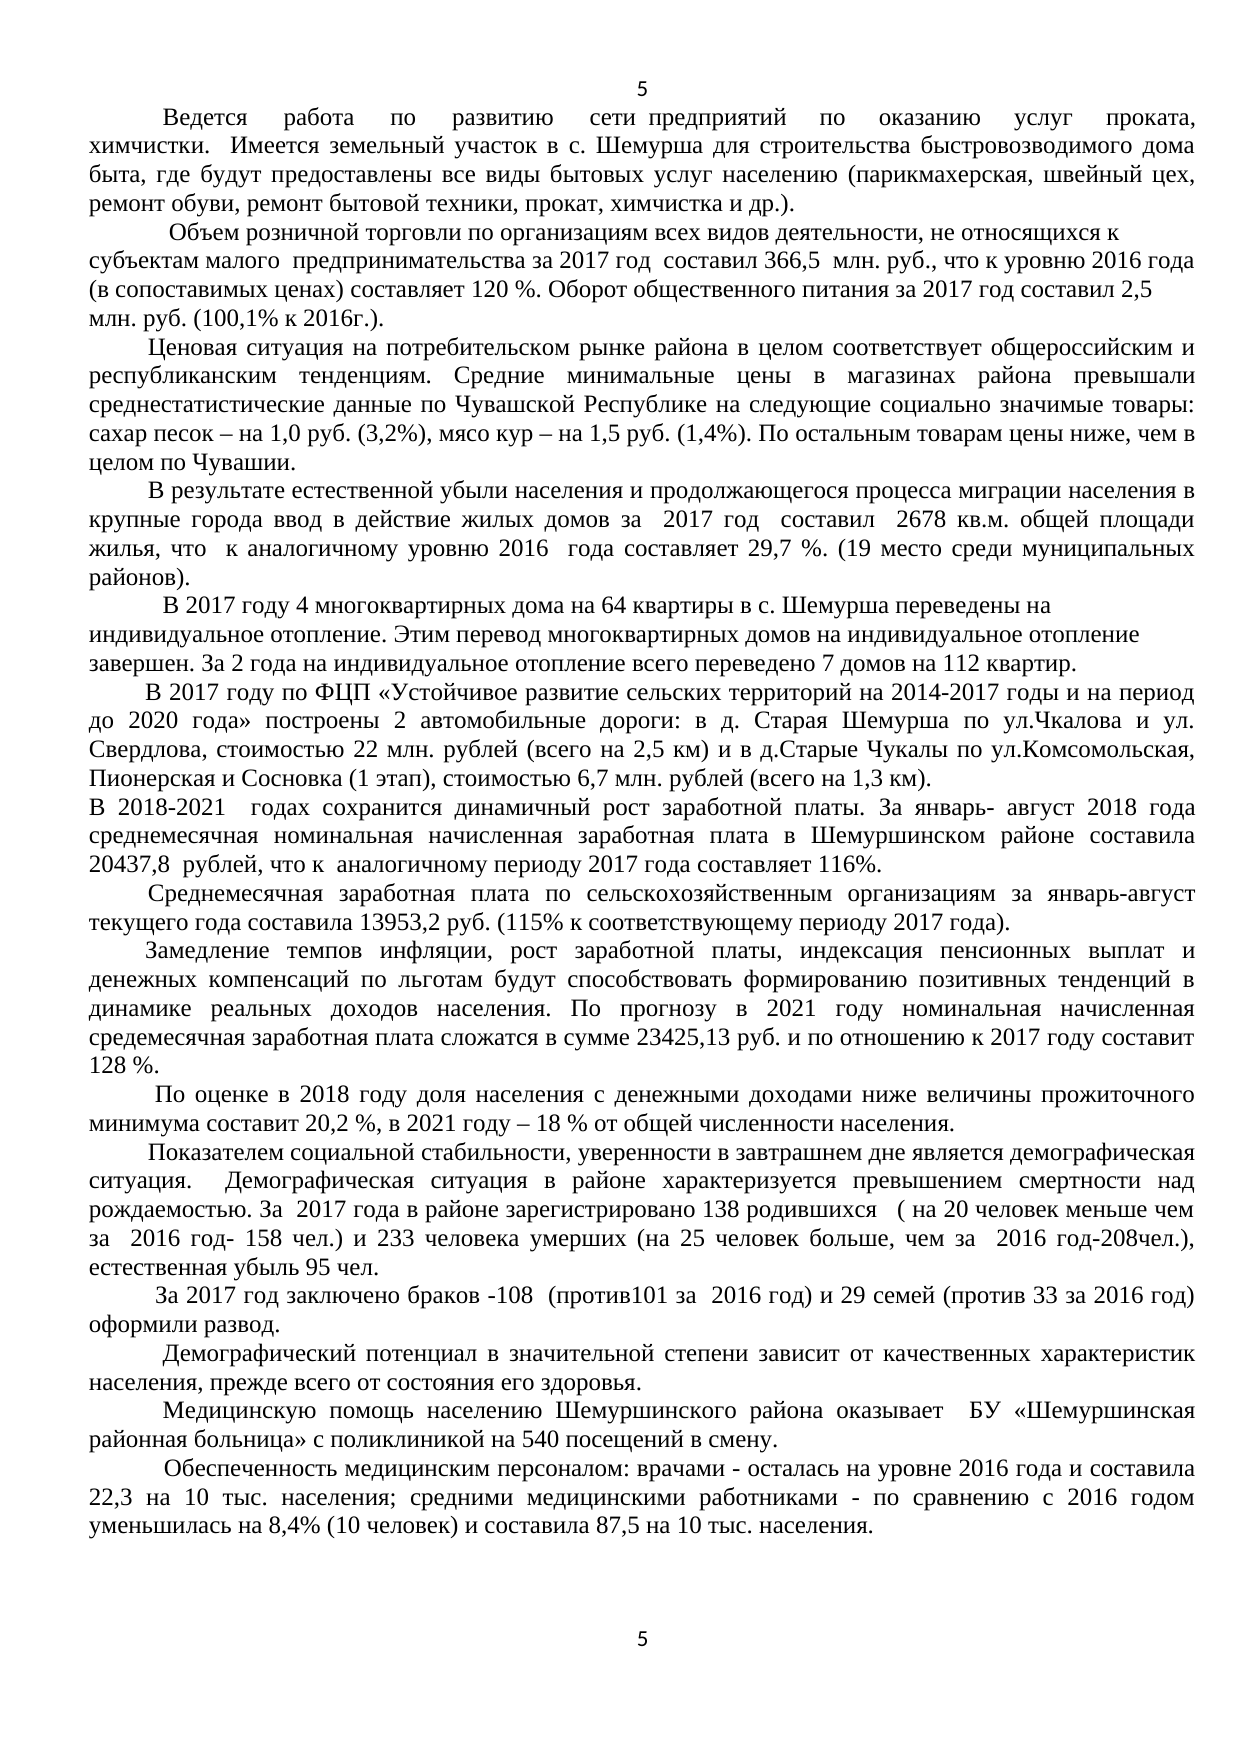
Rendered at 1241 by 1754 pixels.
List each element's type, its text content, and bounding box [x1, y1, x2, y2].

text Показателем социальной стабильности, уверенности в завтрашнем дне является демографическая ситуация. Демографическая ситуация в районе характеризуется превышением смертности над рождаемостью. За 2017 года в районе зарегистрировано 138 родившихся ( на 20 человек меньше чем за 2016 год- 158 чел.) и 233 человека умерших (на 25 человек больше, чем за 2016 год-208чел.), естественная убыль 95 чел. [89, 1137, 1196, 1281]
text Ведется работа по развитию сети предприятий по оказанию услуг проката, химчистки. Имеется земельный участок в с. Шемурша для строительства быстровозводимого дома быта, где будут предоставлены все виды бытовых услуг населению (парикмахерская, швейный цех, ремонт обуви, ремонт бытовой техники, прокат, химчистка и др.). [89, 102, 1196, 217]
text Объем розничной торговли по организациям всех видов деятельности, не относящихся к субъектам малого предпринимательства за 2017 год составил 366,5 млн. руб., что к уровню 2016 года (в сопоставимых ценах) составляет 120 %. Оборот общественного питания за 2017 год составил 2,5 млн. руб. (100,1% к 2016г.). [89, 217, 1196, 332]
title Демографический потенциал в значительной степени зависит от качественных характеристик населения, прежде всего от состояния его здоровья. [89, 1338, 1196, 1396]
text По оценке в 2018 году доля населения с денежными доходами ниже величины прожиточного минимума составит 20,2 %, в 2021 году – 18 % от общей численности населения. [89, 1079, 1196, 1137]
text В 2018-2021 годах сохранится динамичный рост заработной платы. За январь- август 2018 года среднемесячная номинальная начисленная заработная плата в Шемуршинском районе составила 20437,8 рублей, что к аналогичному периоду 2017 года составляет 116%. [89, 792, 1196, 878]
text Обеспеченность медицинским персоналом: врачами - осталась на уровне 2016 года и составила 22,3 на 10 тыс. населения; средними медицинскими работниками - по сравнению с 2016 годом уменьшилась на 8,4% (10 человек) и составила 87,5 на 10 тыс. населения. [89, 1453, 1196, 1539]
text Ценовая ситуация на потребительском рынке района в целом соответствует общероссийским и республиканским тенденциям. Средние минимальные цены в магазинах района превышали среднестатистические данные по Чувашской Республике на следующие социально значимые товары: сахар песок – на 1,0 руб. (3,2%), мясо кур – на 1,5 руб. (1,4%). По остальным товарам цены ниже, чем в целом по Чувашии. [89, 332, 1196, 476]
text Среднемесячная заработная плата по сельскохозяйственным организациям за январь-август текущего года составила 13953,2 руб. (115% к соответствующему периоду 2017 года). [89, 878, 1196, 936]
title В 2017 году по ФЦП «Устойчивое развитие сельских территорий на 2014-2017 годы и на период до 2020 года» построены 2 автомобильные дороги: в д. Старая Шемурша по ул.Чкалова и ул. Свердлова, стоимостью 22 млн. рублей (всего на 2,5 км) и в д.Старые Чукалы по ул.Комсомольская, Пионерская и Сосновка (1 этап), стоимостью 6,7 млн. рублей (всего на 1,3 км). [89, 677, 1196, 792]
title Медицинскую помощь населению Шемуршинского района оказывает БУ «Шемуршинская районная больница» с поликлиникой на 540 посещений в смену. [89, 1396, 1196, 1453]
text В 2017 году 4 многоквартирных дома на 64 квартиры в с. Шемурша переведены на индивидуальное отопление. Этим перевод многоквартирных домов на индивидуальное отопление завершен. За 2 года на индивидуальное отопление всего переведено 7 домов на 112 квартир. [89, 591, 1196, 677]
text В результате естественной убыли населения и продолжающегося процесса миграции населения в крупные города ввод в действие жилых домов за 2017 год составил 2678 кв.м. общей площади жилья, что к аналогичному уровню 2016 года составляет 29,7 %. (19 место среди муниципальных районов). [89, 476, 1196, 591]
text За 2017 год заключено браков -108 (против101 за 2016 год) и 29 семей (против 33 за 2016 год) оформили развод. [89, 1281, 1196, 1338]
text Замедление темпов инфляции, рост заработной платы, индексация пенсионных выплат и денежных компенсаций по льготам будут способствовать формированию позитивных тенденций в динамике реальных доходов населения. По прогнозу в 2021 году номинальная начисленная средемесячная заработная плата сложатся в сумме 23425,13 руб. и по отношению к 2017 году составит 128 %. [89, 936, 1196, 1079]
